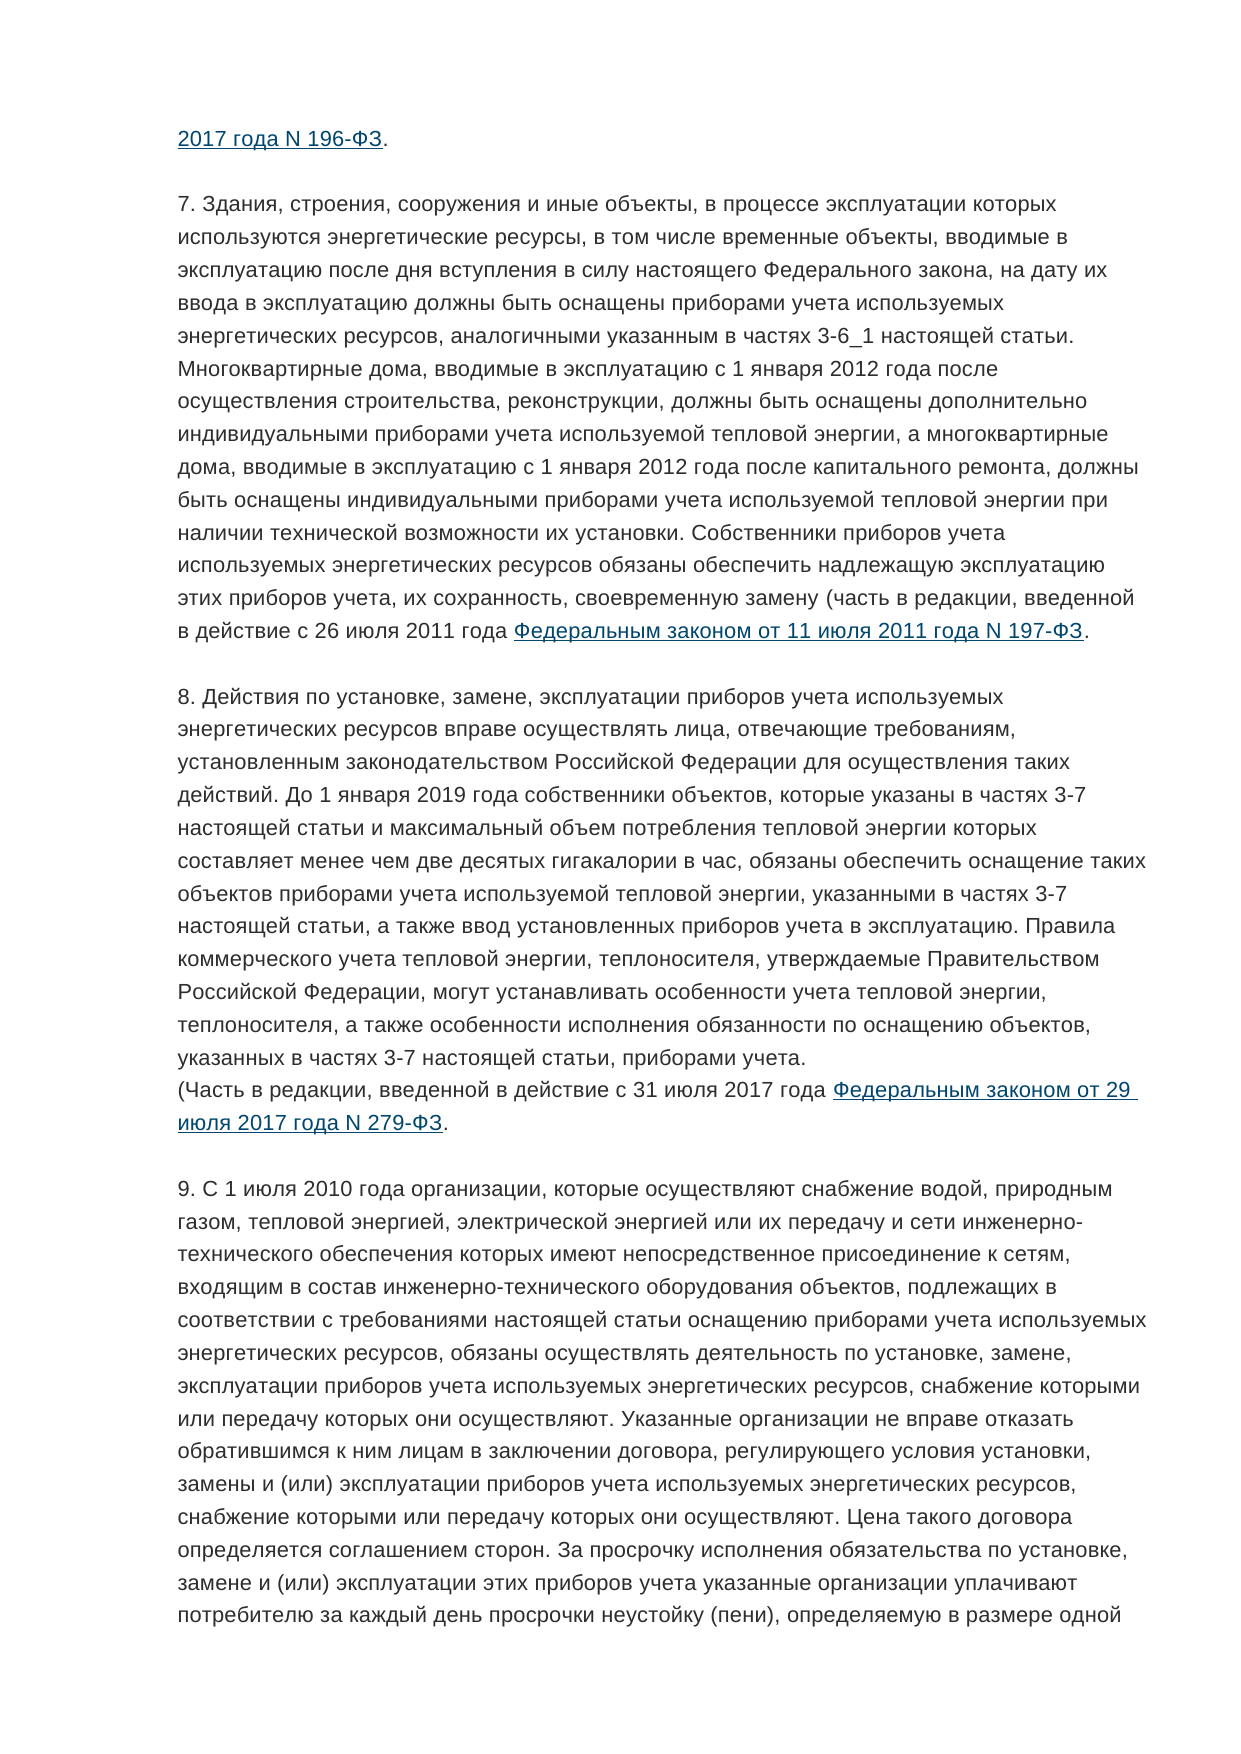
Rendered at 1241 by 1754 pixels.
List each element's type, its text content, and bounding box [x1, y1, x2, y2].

text 8. Действия по установке, замене, эксплуатации приборов учета используемых энергетических ресурсов вправе осуществлять лица, отвечающие требованиям, установленным законодательством Российской Федерации для осуществления таких действий. До 1 января 2019 года собственники объектов, которые указаны в частях 3-7 настоящей статьи и максимальный объем потребления тепловой энергии которых составляет менее чем две десятых гигакалории в час, обязаны обеспечить оснащение таких объектов приборами учета используемой тепловой энергии, указанными в частях 3-7 настоящей статьи, а также ввод установленных приборов учета в эксплуатацию. Правила коммерческого учета тепловой энергии, теплоносителя, утверждаемые Правительством Российской Федерации, могут устанавливать особенности учета тепловой энергии, теплоносителя, а также особенности исполнения обязанности по оснащению объектов, указанных в частях 3-7 настоящей статьи, приборами учета. (Часть в редакции, введенной в действие с 31 июля 2017 года Федеральным законом от 29 июля 2017 года N 279-ФЗ. [177, 676, 1152, 1168]
text 7. Здания, строения, сооружения и иные объекты, в процессе эксплуатации которых используются энергетические ресурсы, в том числе временные объекты, вводимые в эксплуатацию после дня вступления в силу настоящего Федерального закона, на дату их ввода в эксплуатацию должны быть оснащены приборами учета используемых энергетических ресурсов, аналогичными указанным в частях 3-6_1 настоящей статьи. Многоквартирные дома, вводимые в эксплуатацию с 1 января 2012 года после осуществления строительства, реконструкции, должны быть оснащены дополнительно индивидуальными приборами учета используемой тепловой энергии, а многоквартирные дома, вводимые в эксплуатацию с 1 января 2012 года после капитального ремонта, должны быть оснащены индивидуальными приборами учета используемой тепловой энергии при наличии технической возможности их установки. Собственники приборов учета используемых энергетических ресурсов обязаны обеспечить надлежащую эксплуатацию этих приборов учета, их сохранность, своевременную замену (часть в редакции, введенной в действие с 26 июля 2011 года Федеральным законом от 11 июля 2011 года N 197-ФЗ. [177, 184, 1152, 676]
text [177, 118, 1152, 184]
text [177, 1168, 1152, 1627]
